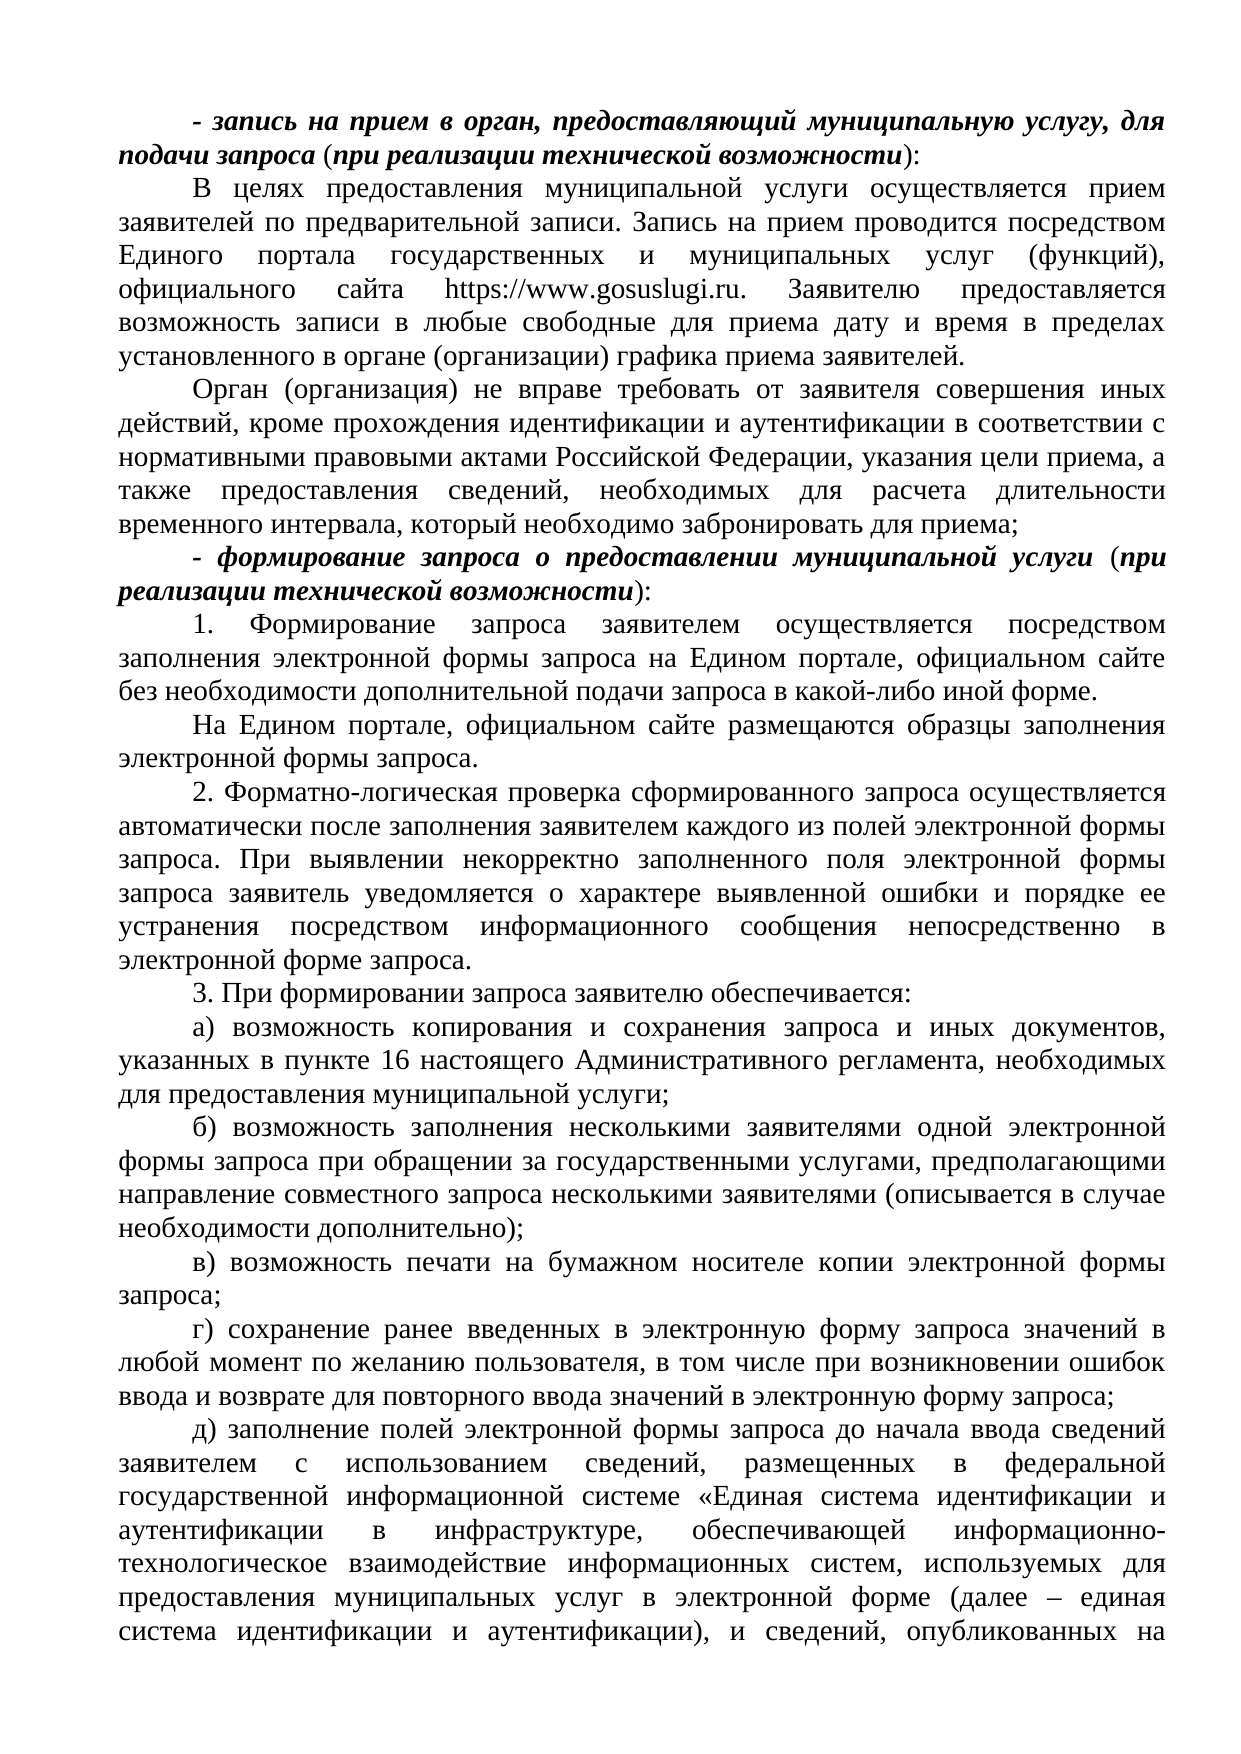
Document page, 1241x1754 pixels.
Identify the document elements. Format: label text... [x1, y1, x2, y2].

text б) возможность заполнения несколькими заявителями одной электронной формы запроса при обращении за государственными услугами, предполагающими направление совместного запроса несколькими заявителями (описывается в случае необходимости дополнительно); [118, 1109, 1167, 1244]
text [118, 1411, 1167, 1646]
text 1. Формирование запроса заявителем осуществляется посредством заполнения электронной формы запроса на Едином портале, официальном сайте без необходимости дополнительной подачи запроса в какой-либо иной форме. [118, 606, 1167, 707]
text Орган (организация) не вправе требовать от заявителя совершения иных действий, кроме прохождения идентификации и аутентификации в соответствии с нормативными правовыми актами Российской Федерации, указания цели приема, а также предоставления сведений, необходимых для расчета длительности временного интервала, который необходимо забронировать для приема; [118, 372, 1167, 539]
text - запись на прием в орган, предоставляющий муниципальную услугу, для подачи запроса (при реализации технической возможности): [118, 103, 1167, 170]
text г) сохранение ранее введенных в электронную форму запроса значений в любой момент по желанию пользователя, в том числе при возникновении ошибок ввода и возврате для повторного ввода значений в электронную форму запроса; [118, 1311, 1167, 1411]
text В целях предоставления муниципальной услуги осуществляется прием заявителей по предварительной записи. Запись на прием проводится посредством Единого портала государственных и муниципальных услуг (функций), официального сайта https://www.gosuslugi.ru. Заявителю предоставляется возможность записи в любые свободные для приема дату и время в пределах установленного в органе (организации) графика приема заявителей. [118, 170, 1167, 372]
text в) возможность печати на бумажном носителе копии электронной формы запроса; [118, 1244, 1167, 1311]
text - формирование запроса о предоставлении муниципальной услуги (при реализации технической возможности): [118, 539, 1167, 606]
text 3. При формировании запроса заявителю обеспечивается: [118, 975, 1167, 1009]
text а) возможность копирования и сохранения запроса и иных документов, указанных в пункте 16 настоящего Административного регламента, необходимых для предоставления муниципальной услуги; [118, 1009, 1167, 1109]
text На Едином портале, официальном сайте размещаются образцы заполнения электронной формы запроса. [118, 707, 1167, 774]
text 2. Форматно-логическая проверка сформированного запроса осуществляется автоматически после заполнения заявителем каждого из полей электронной формы запроса. При выявлении некорректно заполненного поля электронной формы запроса заявитель уведомляется о характере выявленной ошибки и порядке ее устранения посредством информационного сообщения непосредственно в электронной форме запроса. [118, 774, 1167, 975]
